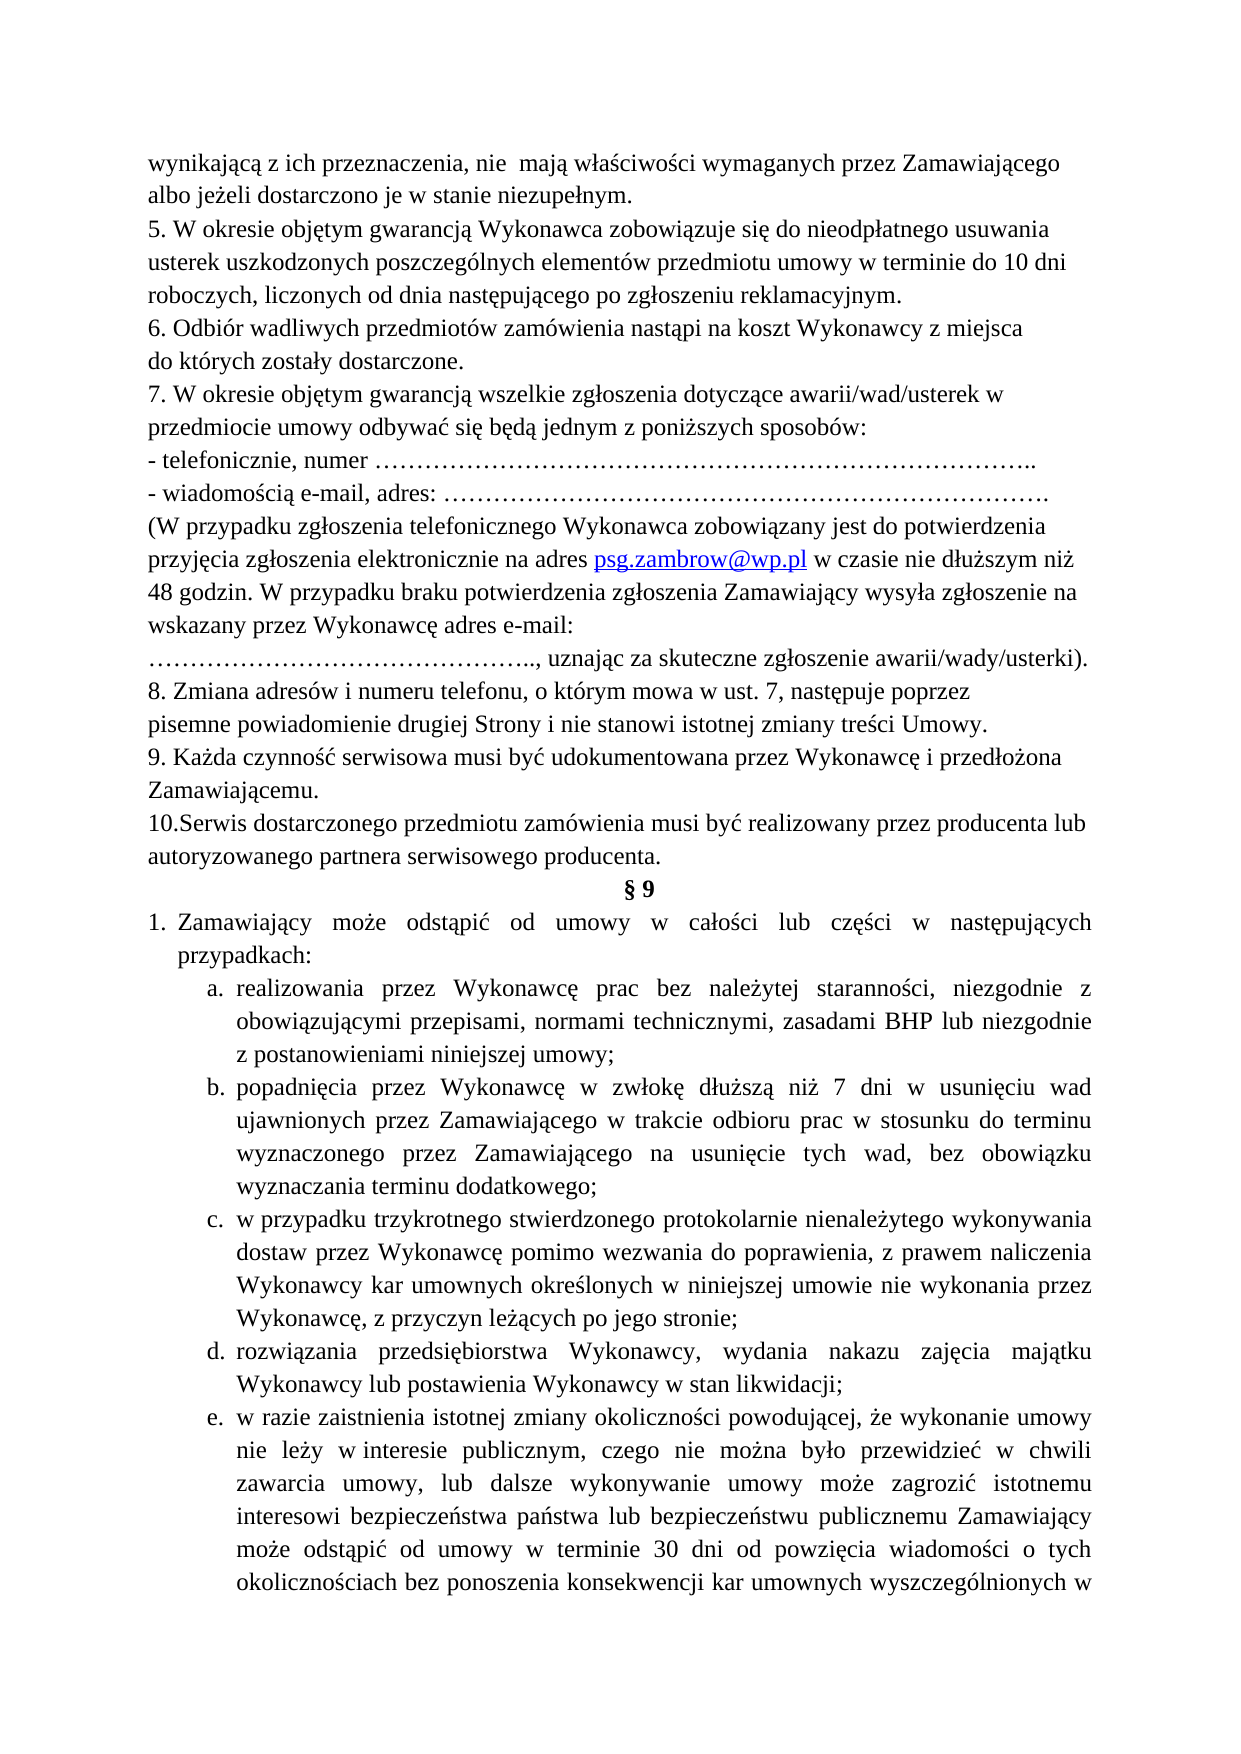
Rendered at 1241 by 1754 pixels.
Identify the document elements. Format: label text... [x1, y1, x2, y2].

text 10.Serwis dostarczonego przedmiotu zamówienia musi być realizowany przez producenta lub autoryzowanego partnera serwisowego producenta. [148, 808, 1093, 870]
list Zamawiający może odstąpić od umowy w całości lub części w następujących przypadkach: [148, 907, 1093, 969]
list popadnięcia przez Wykonawcę w zwłokę dłuższą niż 7 dni w usunięciu wad ujawnionych przez Zamawiającego w trakcie odbioru prac w stosunku do terminu wyznaczonego przez Zamawiającego na usunięcie tych wad, bez obowiązku wyznaczania terminu dodatkowego; [207, 1072, 1093, 1200]
list rozwiązania przedsiębiorstwa Wykonawcy, wydania nakazu zajęcia majątku Wykonawcy lub postawienia Wykonawcy w stan likwidacji; [207, 1336, 1093, 1398]
text 7. W okresie objętym gwarancją wszelkie zgłoszenia dotyczące awarii/wad/usterek w przedmiocie umowy odbywać się będą jednym z poniższych sposobów: [148, 379, 1093, 441]
text 5. W okresie objętym gwarancją Wykonawca zobowiązuje się do nieodpłatnego usuwania usterek uszkodzonych poszczególnych elementów przedmiotu umowy w terminie do 10 dni roboczych, liczonych od dnia następującego po zgłoszeniu reklamacyjnym. [148, 214, 1093, 308]
text - wiadomością e-mail, adres: ………………………………………………………………. [148, 478, 1093, 507]
list realizowania przez Wykonawcę prac bez należytej staranności, niezgodnie z obowiązującymi przepisami, normami technicznymi, zasadami BHP lub niezgodnie z postanowieniami niniejszej umowy; [207, 973, 1093, 1068]
text - telefonicznie, numer …………………………………………………………………….. [148, 445, 1093, 473]
text do których zostały dostarczone. [148, 346, 1093, 374]
text ……………………………………….., uznając za skuteczne zgłoszenie awarii/wady/usterki). [148, 643, 1093, 672]
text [148, 148, 1093, 209]
text 9. Każda czynność serwisowa musi być udokumentowana przez Wykonawcę i przedłożona Zamawiającemu. [148, 742, 1093, 804]
text § 9 [185, 874, 1093, 903]
text (W przypadku zgłoszenia telefonicznego Wykonawca zobowiązany jest do potwierdzenia przyjęcia zgłoszenia elektronicznie na adres psg.zambrow@wp.pl w czasie nie dłuższym niż 48 godzin. W przypadku braku potwierdzenia zgłoszenia Zamawiający wysyła zgłoszenie na wskazany przez Wykonawcę adres e-mail: [148, 511, 1093, 639]
text 8. Zmiana adresów i numeru telefonu, o którym mowa w ust. 7, następuje poprzez [148, 676, 1093, 705]
text pisemne powiadomienie drugiej Strony i nie stanowi istotnej zmiany treści Umowy. [148, 709, 1093, 738]
text 6. Odbiór wadliwych przedmiotów zamówienia nastąpi na koszt Wykonawcy z miejsca [148, 313, 1093, 341]
list w przypadku trzykrotnego stwierdzonego protokolarnie nienależytego wykonywania dostaw przez Wykonawcę pomimo wezwania do poprawienia, z prawem naliczenia Wykonawcy kar umownych określonych w niniejszej umowie nie wykonania przez Wykonawcę, z przyczyn leżących po jego stronie; [207, 1204, 1093, 1332]
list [207, 1402, 1093, 1596]
